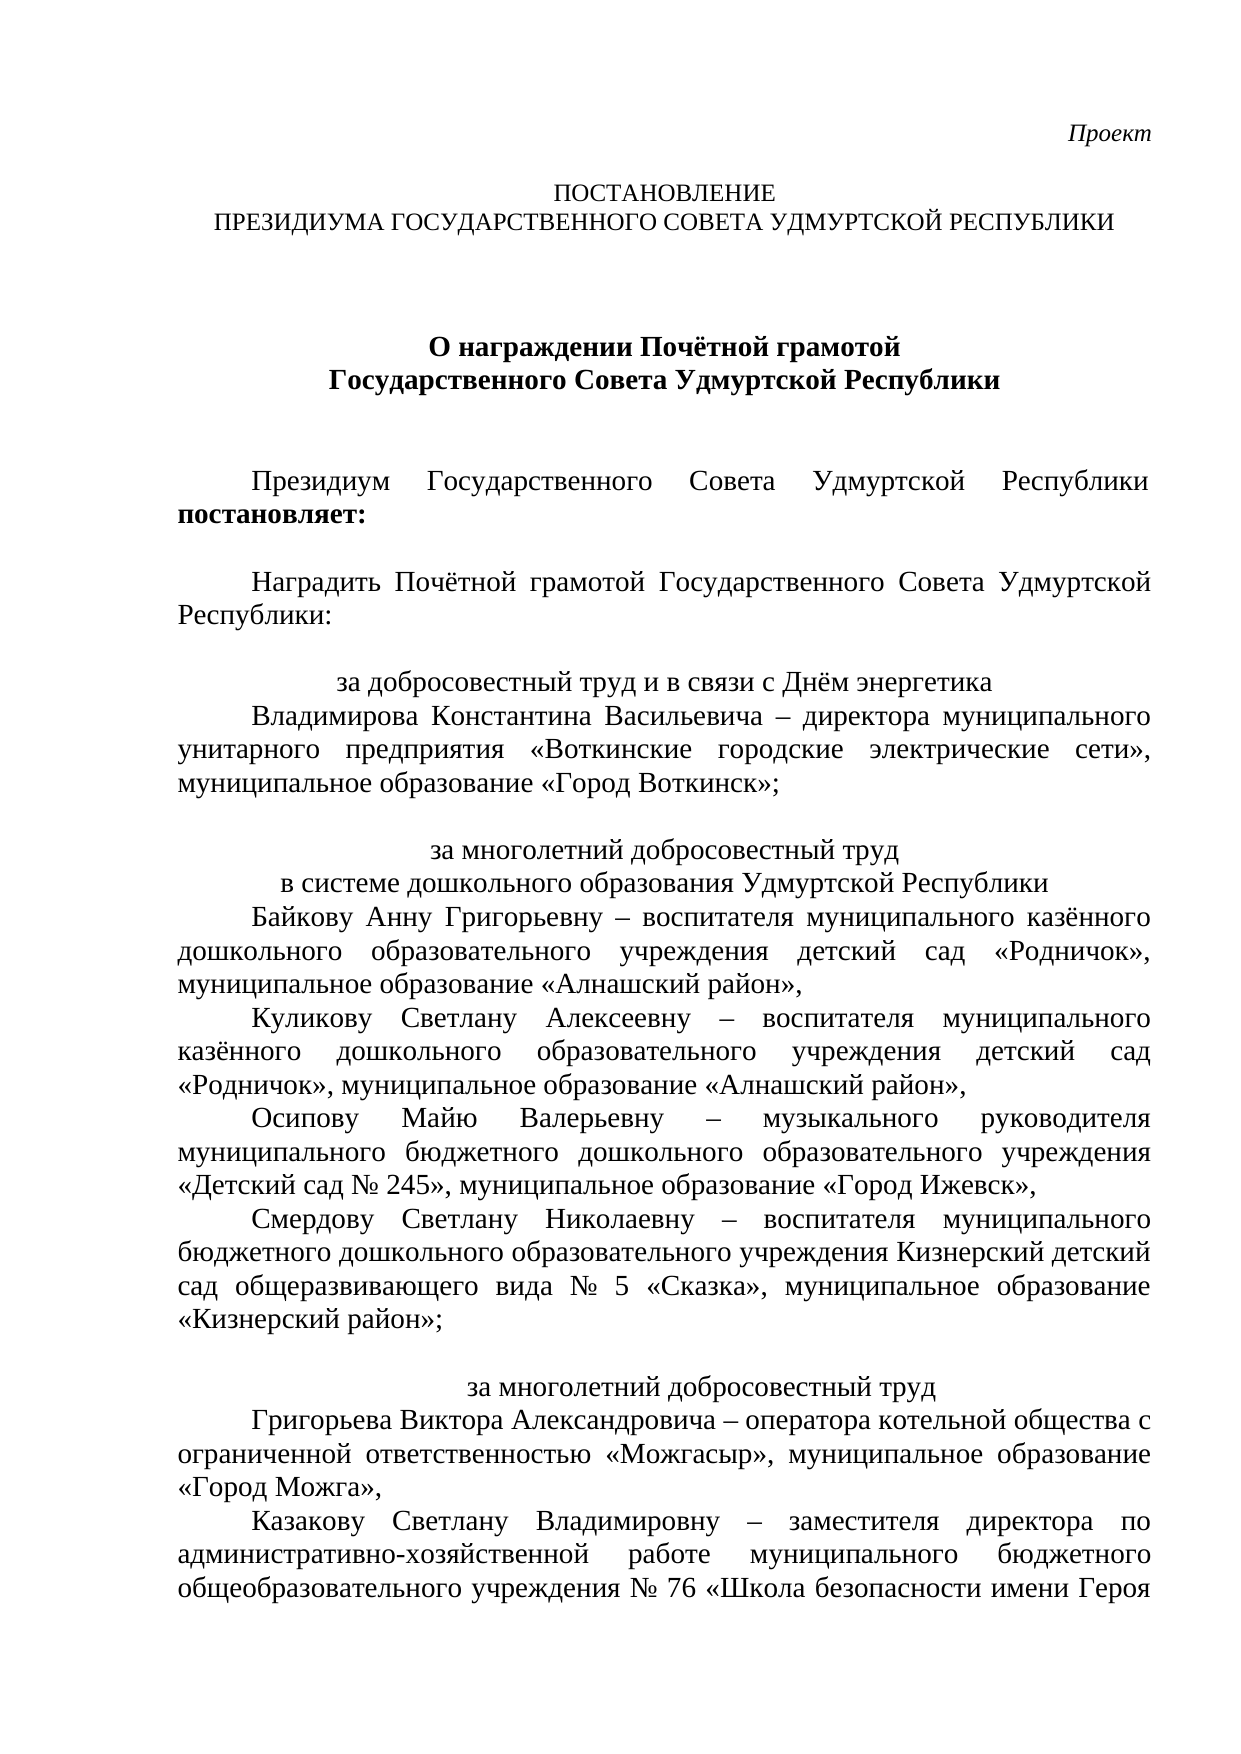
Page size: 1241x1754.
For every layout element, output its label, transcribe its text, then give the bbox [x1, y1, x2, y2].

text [177, 1503, 1152, 1603]
text Проект [177, 118, 1152, 147]
text в системе дошкольного образования Удмуртской Республики [177, 866, 1152, 899]
text за многолетний добросовестный труд [177, 832, 1152, 866]
text Байкову Анну Григорьевну – воспитателя муниципального казённого дошкольного образовательного учреждения детский сад «Родничок», муниципальное образование «Алнашский район», [177, 899, 1152, 1000]
text за многолетний добросовестный труд [177, 1369, 1152, 1402]
text О награждении Почётной грамотой Государственного Совета Удмуртской Республики [177, 329, 1152, 396]
text ПОСТАНОВЛЕНИЕ ПРЕЗИДИУМА ГОСУДАРСТВЕННОГО СОВЕТА УДМУРТСКОЙ РЕСПУБЛИКИ [177, 178, 1152, 236]
text Куликову Светлану Алексеевну – воспитателя муниципального казённого дошкольного образовательного учреждения детский сад «Родничок», муниципальное образование «Алнашский район», [177, 1000, 1152, 1100]
text Президиум Государственного Совета Удмуртской Республики [177, 463, 1152, 497]
text Смердову Светлану Николаевну – воспитателя муниципального бюджетного дошкольного образовательного учреждения Кизнерский детский сад общеразвивающего вида № 5 «Сказка», муниципальное образование «Кизнерский район»; [177, 1201, 1152, 1335]
text Владимирова Константина Васильевича – директора муниципального унитарного предприятия «Воткинские городские электрические сети», муниципальное образование «Город Воткинск»; [177, 698, 1152, 798]
text Григорьева Виктора Александровича – оператора котельной общества с ограниченной ответственностью «Можгасыр», муниципальное образование «Город Можга», [177, 1402, 1152, 1503]
text Осипову Майю Валерьевну – музыкального руководителя муниципального бюджетного дошкольного образовательного учреждения «Детский сад № 245», муниципальное образование «Город Ижевск», [177, 1100, 1152, 1201]
text за добросовестный труд и в связи с Днём энергетика [177, 664, 1152, 698]
text Наградить Почётной грамотой Государственного Совета Удмуртской Республики: [177, 564, 1152, 631]
text постановляет: [177, 497, 1152, 530]
